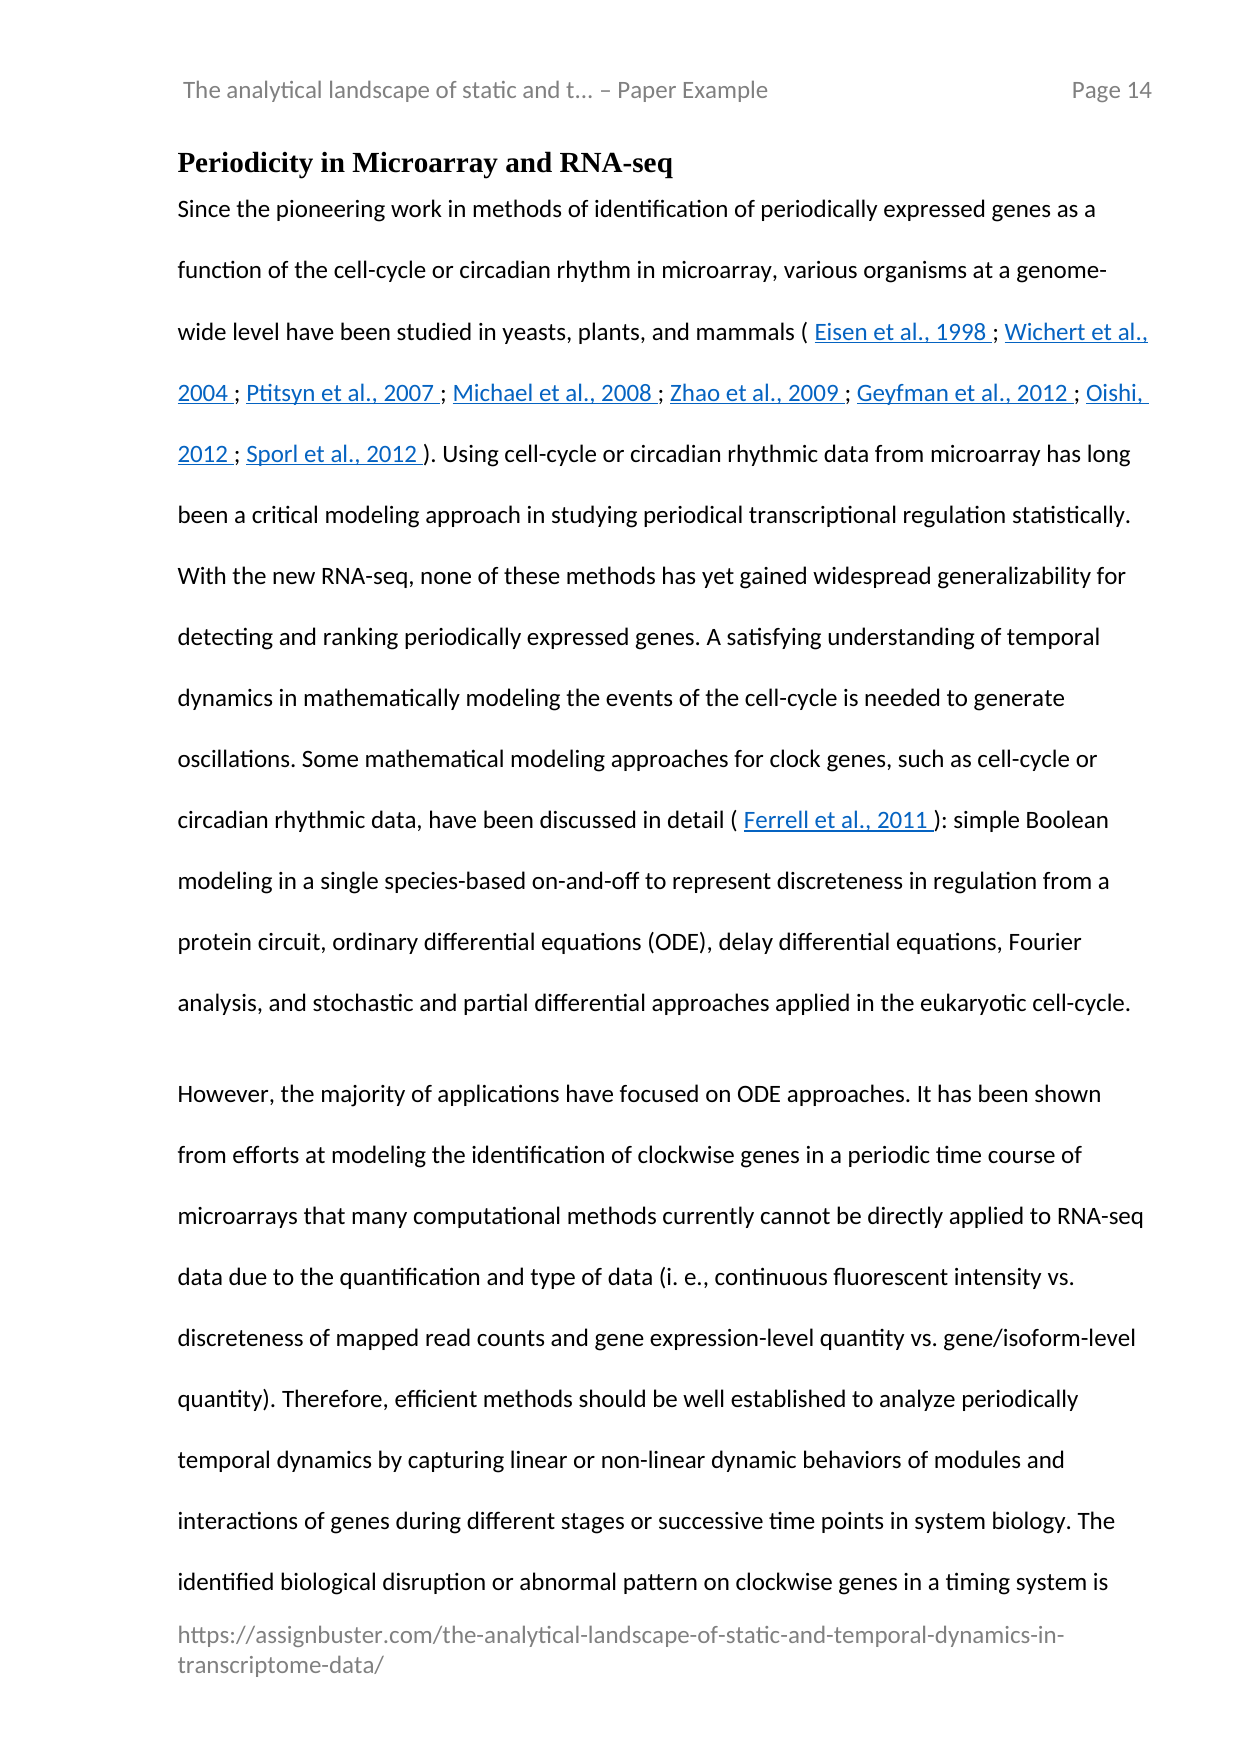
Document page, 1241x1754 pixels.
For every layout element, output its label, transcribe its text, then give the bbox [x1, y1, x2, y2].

text Since the pioneering work in methods of identification of periodically expressed genes as a function of the cell-cycle or circadian rhythm in microarray, various organisms at a genome-wide level have been studied in yeasts, plants, and mammals ( Eisen et al., 1998 ; Wichert et al., 2004 ; Ptitsyn et al., 2007 ; Michael et al., 2008 ; Zhao et al., 2009 ; Geyfman et al., 2012 ; Oishi, 2012 ; Sporl et al., 2012 ). Using cell-cycle or circadian rhythmic data from microarray has long been a critical modeling approach in studying periodical transcriptional regulation statistically. With the new RNA-seq, none of these methods has yet gained widespread generalizability for detecting and ranking periodically expressed genes. A satisfying understanding of temporal dynamics in mathematically modeling the events of the cell-cycle is needed to generate oscillations. Some mathematical modeling approaches for clock genes, such as cell-cycle or circadian rhythmic data, have been discussed in detail ( Ferrell et al., 2011 ): simple Boolean modeling in a single species-based on-and-off to represent discreteness in regulation from a protein circuit, ordinary differential equations (ODE), delay differential equations, Fourier analysis, and stochastic and partial differential approaches applied in the eukaryotic cell-cycle. [177, 194, 1152, 1018]
subtitle Periodicity in Microarray and RNA-seq [177, 145, 1152, 178]
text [177, 1078, 1152, 1597]
